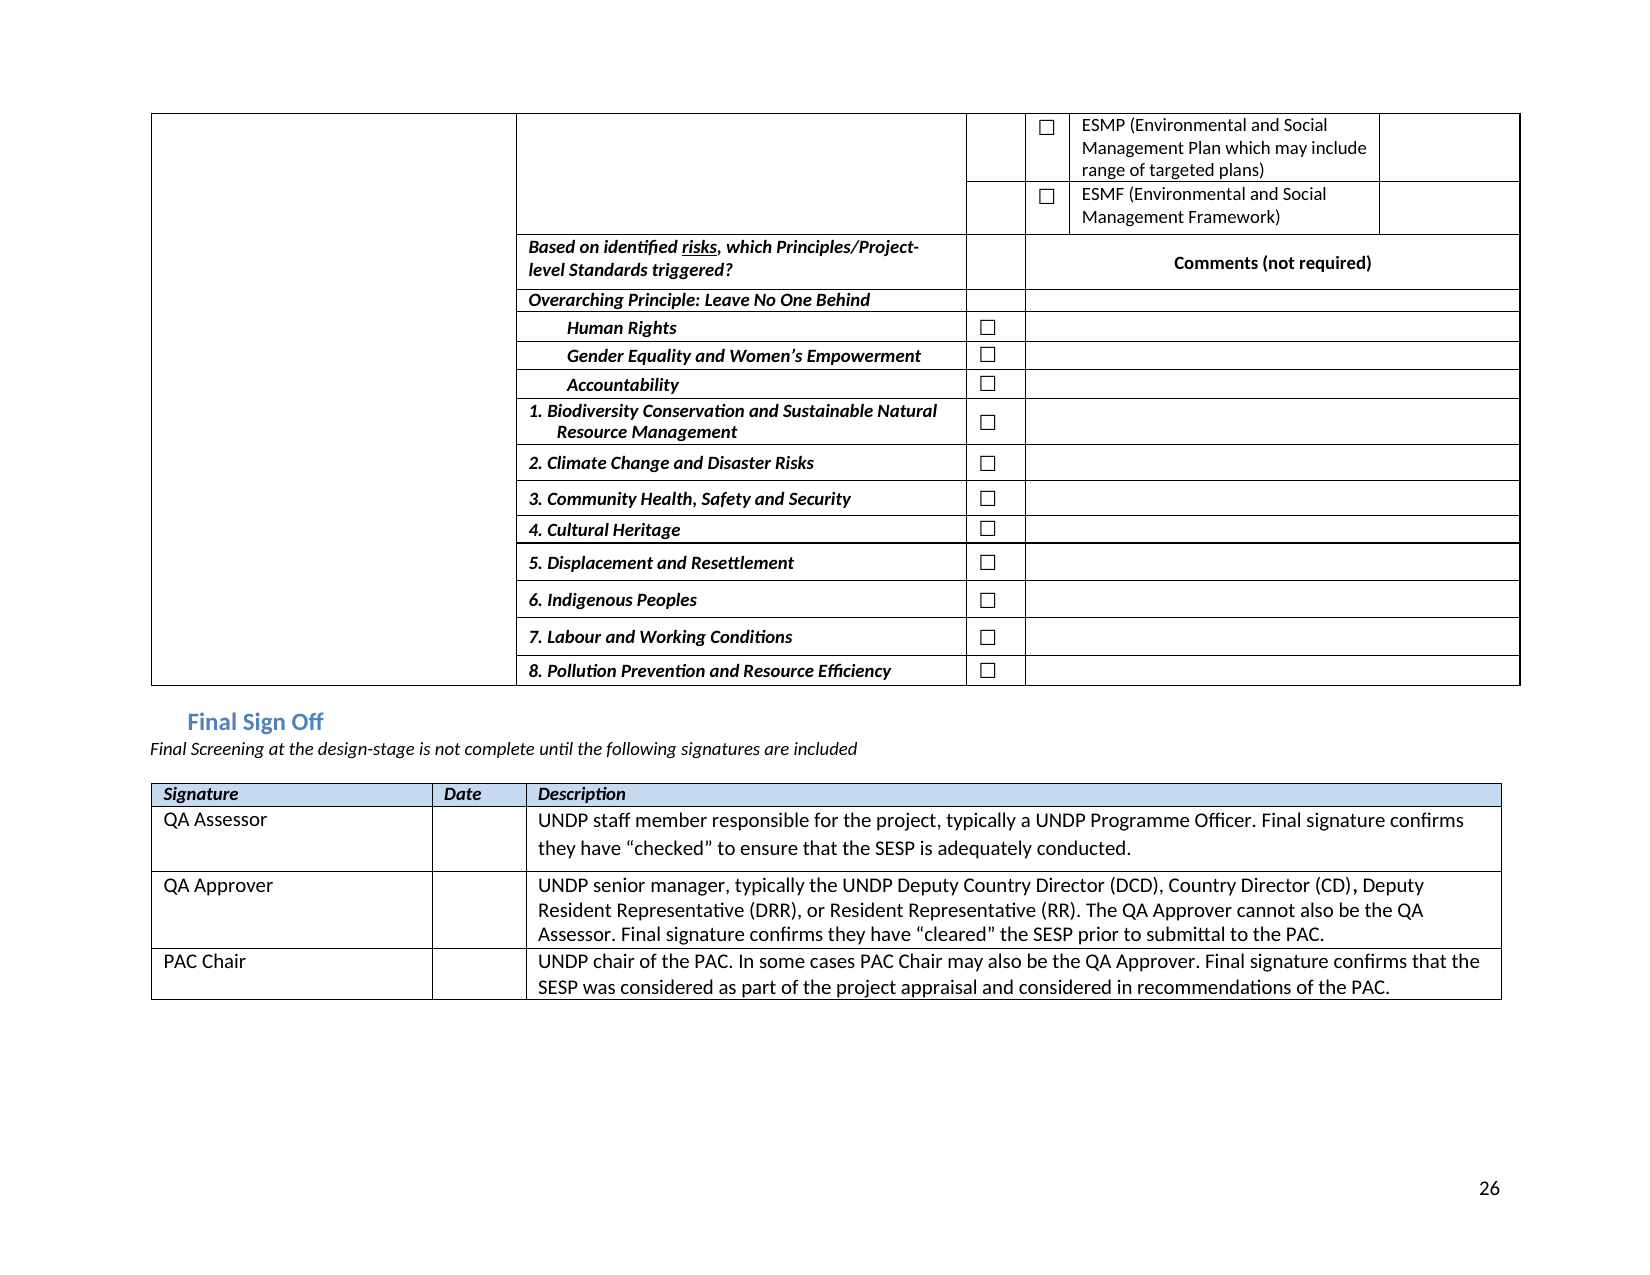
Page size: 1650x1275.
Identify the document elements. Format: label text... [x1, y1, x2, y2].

table_cell ESMF (Environmental and Social Management Framework) [1070, 182, 1379, 234]
table_cell 1. Biodiversity Conservation and Sustainable Natural Resource Management [517, 399, 966, 443]
table_cell Based on identified risks, which Principles/Project- level Standards triggered? [517, 235, 966, 289]
table_cell [1026, 342, 1519, 369]
table_cell [433, 872, 526, 947]
table_cell [1026, 290, 1519, 311]
table_cell ☐ [967, 342, 1025, 369]
table_cell ☐ [967, 370, 1025, 398]
table_header Description [527, 784, 1501, 806]
table_cell ☐ [967, 516, 1025, 542]
table_cell [1026, 516, 1519, 542]
table_cell [433, 807, 526, 871]
table_header ☐ [1026, 114, 1069, 181]
table_cell [1026, 656, 1519, 684]
table_header [967, 114, 1025, 181]
table_cell 4. Cultural Heritage [517, 516, 966, 542]
text Final Screening at the design-stage is not complete until the following signatures are included [150, 737, 1544, 760]
table_cell 2. Climate Change and Disaster Risks [517, 445, 966, 480]
table_header Date [433, 784, 526, 806]
table_cell Gender Equality and Women’s Empowerment [517, 342, 966, 369]
table_header [517, 114, 966, 234]
table_cell Comments (not required) [1026, 235, 1519, 289]
table_cell 3. Community Health, Safety and Security [517, 481, 966, 515]
table_cell ☐ [967, 618, 1025, 655]
table_cell [1026, 481, 1519, 515]
table_cell [1026, 399, 1519, 443]
table_cell ☐ [967, 481, 1025, 515]
table_cell UNDP senior manager, typically the UNDP Deputy Country Director (DCD), Country Director (CD), Deputy Resident Representative (DRR), or Resident Representative (RR). The QA Approver cannot also be the QA Assessor. Final signature confirms they have “cleared” the SESP prior to submittal to the PAC. [527, 872, 1501, 947]
table_cell ☐ [967, 445, 1025, 480]
table_cell [1026, 445, 1519, 480]
table_cell QA Assessor [152, 807, 432, 871]
table_cell [967, 235, 1025, 289]
table_cell UNDP staff member responsible for the project, typically a UNDP Programme Officer. Final signature confirms they have “checked” to ensure that the SESP is adequately conducted. [527, 807, 1501, 871]
table_cell 5. Displacement and Resettlement [517, 544, 966, 580]
table_cell [967, 290, 1025, 311]
table_cell [967, 182, 1025, 234]
table_cell [1026, 581, 1519, 617]
table_header [152, 114, 516, 684]
table_cell ☐ [1026, 182, 1069, 234]
table_cell QA Approver [152, 872, 432, 947]
table_cell [1026, 618, 1519, 655]
table_cell 8. Pollution Prevention and Resource Efficiency [517, 656, 966, 684]
table_cell Human Rights [517, 312, 966, 341]
table_cell ☐ [967, 399, 1025, 443]
table_cell [1026, 312, 1519, 341]
table_header Signature [152, 784, 432, 806]
table_cell [433, 949, 526, 999]
table_cell Accountability [517, 370, 966, 398]
table_cell ☐ [967, 656, 1025, 684]
table_cell ☐ [967, 544, 1025, 580]
table_cell ☐ [967, 312, 1025, 341]
table_header [1380, 114, 1519, 181]
table_cell Overarching Principle: Leave No One Behind [517, 290, 966, 311]
table_cell [1380, 182, 1519, 234]
table_cell PAC Chair [152, 949, 432, 999]
table_cell [1026, 544, 1519, 580]
table_cell UNDP chair of the PAC. In some cases PAC Chair may also be the QA Approver. Final signature confirms that the SESP was considered as part of the project appraisal and considered in recommendations of the PAC. [527, 949, 1501, 999]
text Final Sign Off [187, 706, 1544, 737]
table_cell [1026, 370, 1519, 398]
table_cell 7. Labour and Working Conditions [517, 618, 966, 655]
table_cell 6. Indigenous Peoples [517, 581, 966, 617]
table_header ESMP (Environmental and Social Management Plan which may include range of targeted plans) [1070, 114, 1379, 181]
table_cell ☐ [967, 581, 1025, 617]
